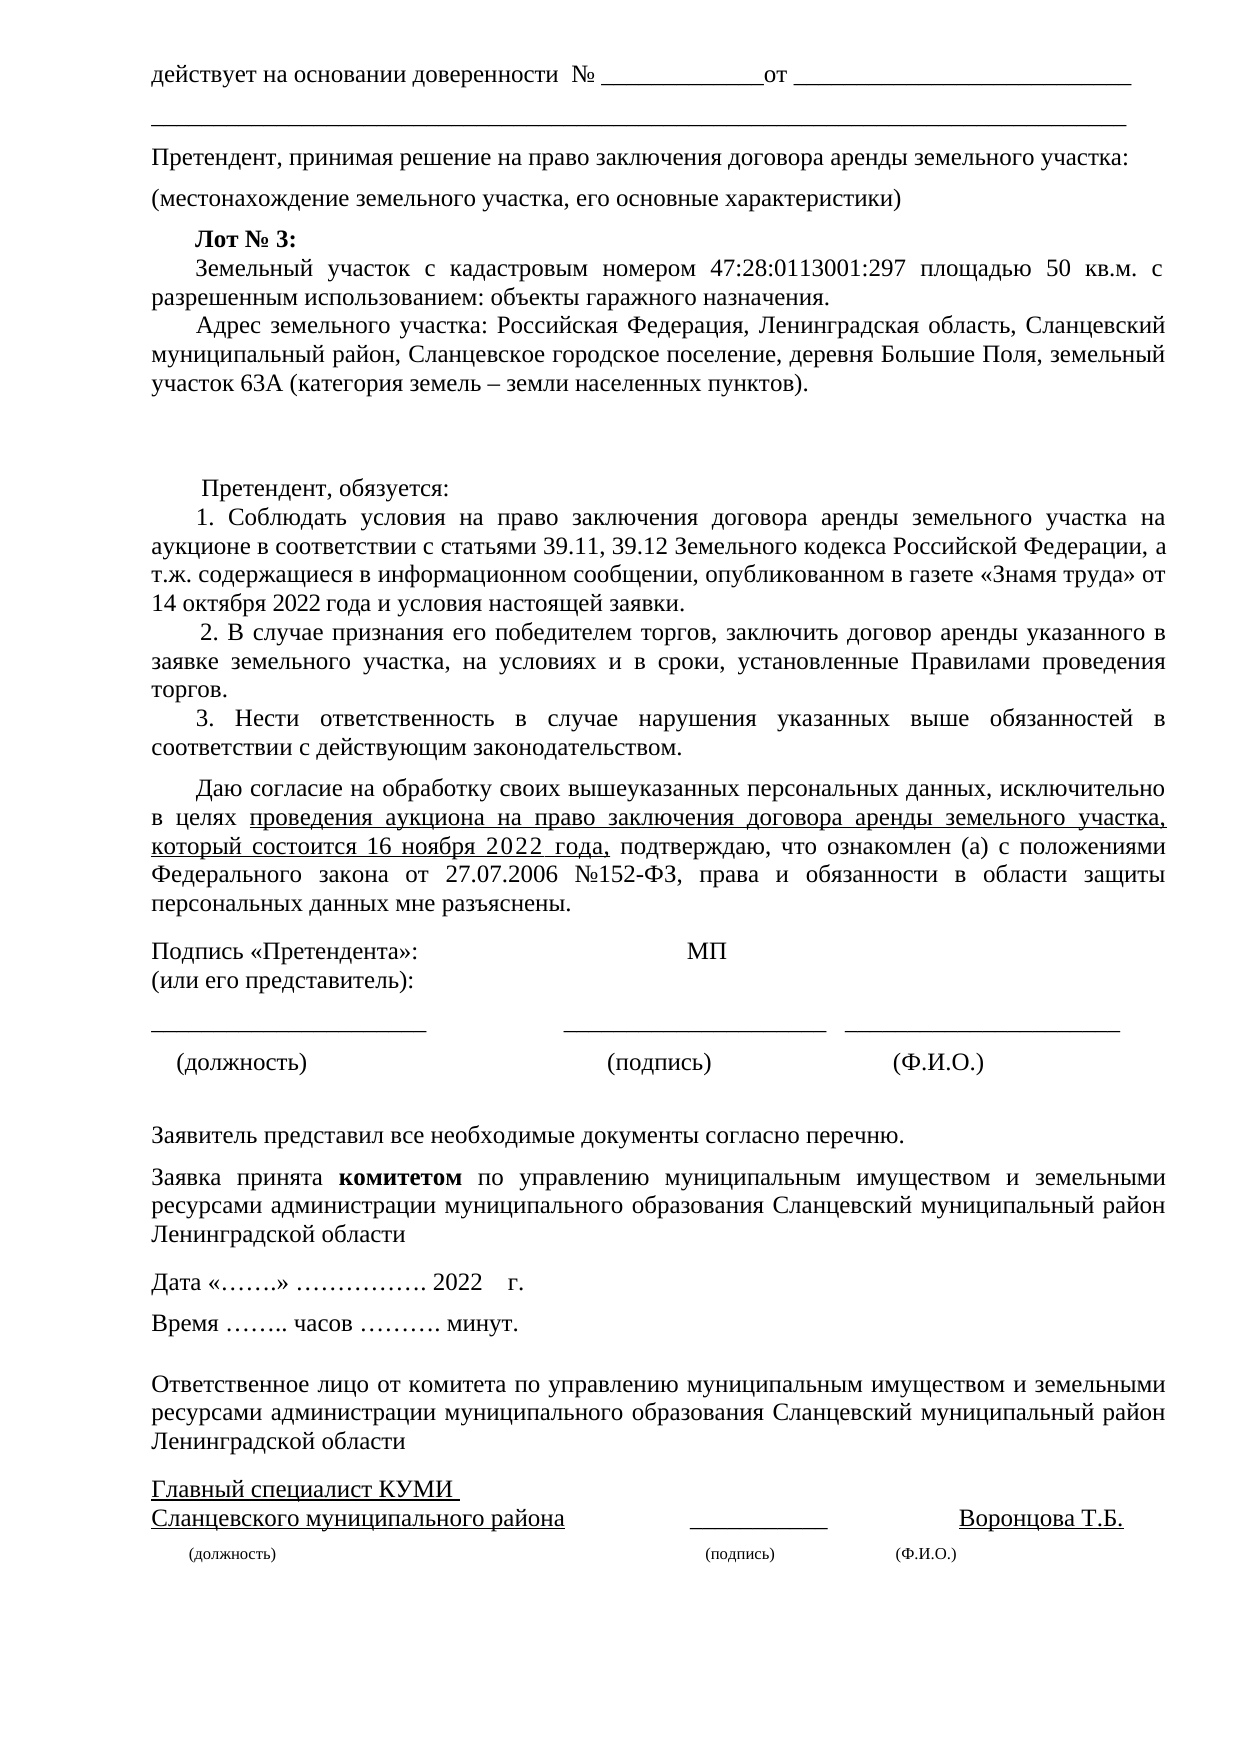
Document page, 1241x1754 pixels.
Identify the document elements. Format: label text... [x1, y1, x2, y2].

text 2. В случае признания его победителем торгов, заключить договор аренды указанного в заявке земельного участка, на условиях и в сроки, установленные Правилами проведения торгов. [151, 617, 1167, 703]
text Заявитель представил все необходимые документы согласно перечню. [151, 1120, 1167, 1149]
text (или его представитель): [151, 965, 1167, 994]
text Главный специалист КУМИ [151, 1474, 1167, 1503]
text Претендент, обязуется: [151, 473, 1167, 502]
text ______________________________________________________________________________ [151, 100, 1167, 129]
text Даю согласие на обработку своих вышеуказанных персональных данных, исключительно в целях проведения аукциона на право заключения договора аренды земельного участка, который состоится 16 ноября 2022 года, подтверждаю, что ознакомлен (а) с положениями Федерального закона от 27.07.2006 №152-ФЗ, права и обязанности в области защиты персональных данных мне разъяснены. [151, 773, 1167, 917]
text ______________________ _____________________ ______________________ [151, 1006, 1167, 1035]
text Сланцевского муниципального района ___________ Воронцова Т.Б. [151, 1503, 1167, 1532]
text (должность) (подпись) (Ф.И.О.) [151, 1544, 1167, 1563]
text (должность) (подпись) (Ф.И.О.) [151, 1047, 1167, 1076]
text Заявка принята комитетом по управлению муниципальным имуществом и земельными ресурсами администрации муниципального образования Сланцевский муниципальный район Ленинградской области [151, 1162, 1167, 1248]
text 3. Нести ответственность в случае нарушения указанных выше обязанностей в соответствии с действующим законодательством. [151, 703, 1167, 761]
text Ответственное лицо от комитета по управлению муниципальным имуществом и земельными ресурсами администрации муниципального образования Сланцевский муниципальный район Ленинградской области [151, 1369, 1167, 1455]
text Время …….. часов ………. минут. [151, 1308, 1167, 1337]
text Земельный участок с кадастровым номером 47:28:0113001:297 площадью 50 кв.м. с разрешенным использованием: объекты гаражного назначения. [151, 253, 1164, 310]
text Адрес земельного участка: Российская Федерация, Ленинградская область, Сланцевский муниципальный район, Сланцевское городское поселение, деревня Большие Поля, земельный участок 63А (категория земель – земли населенных пунктов). [151, 310, 1167, 397]
text Подпись «Претендента»: МП [151, 936, 1167, 965]
text Претендент, принимая решение на право заключения договора аренды земельного участка: [151, 142, 1167, 170]
text действует на основании доверенности № _____________от ___________________________ [151, 59, 1167, 88]
text (местонахождение земельного участка, его основные характеристики) [151, 183, 1167, 212]
text 1. Соблюдать условия на право заключения договора аренды земельного участка на аукционе в соответствии с статьями 39.11, 39.12 Земельного кодекса Российской Федерации, а т.ж. содержащиеся в информационном сообщении, опубликованном в газете «Знамя труда» от 14 октября 2022 года и условия настоящей заявки. [151, 502, 1167, 617]
text Лот № 3: [151, 224, 1164, 253]
text Дата «…….» ……………. 2022 г. [151, 1267, 1167, 1296]
